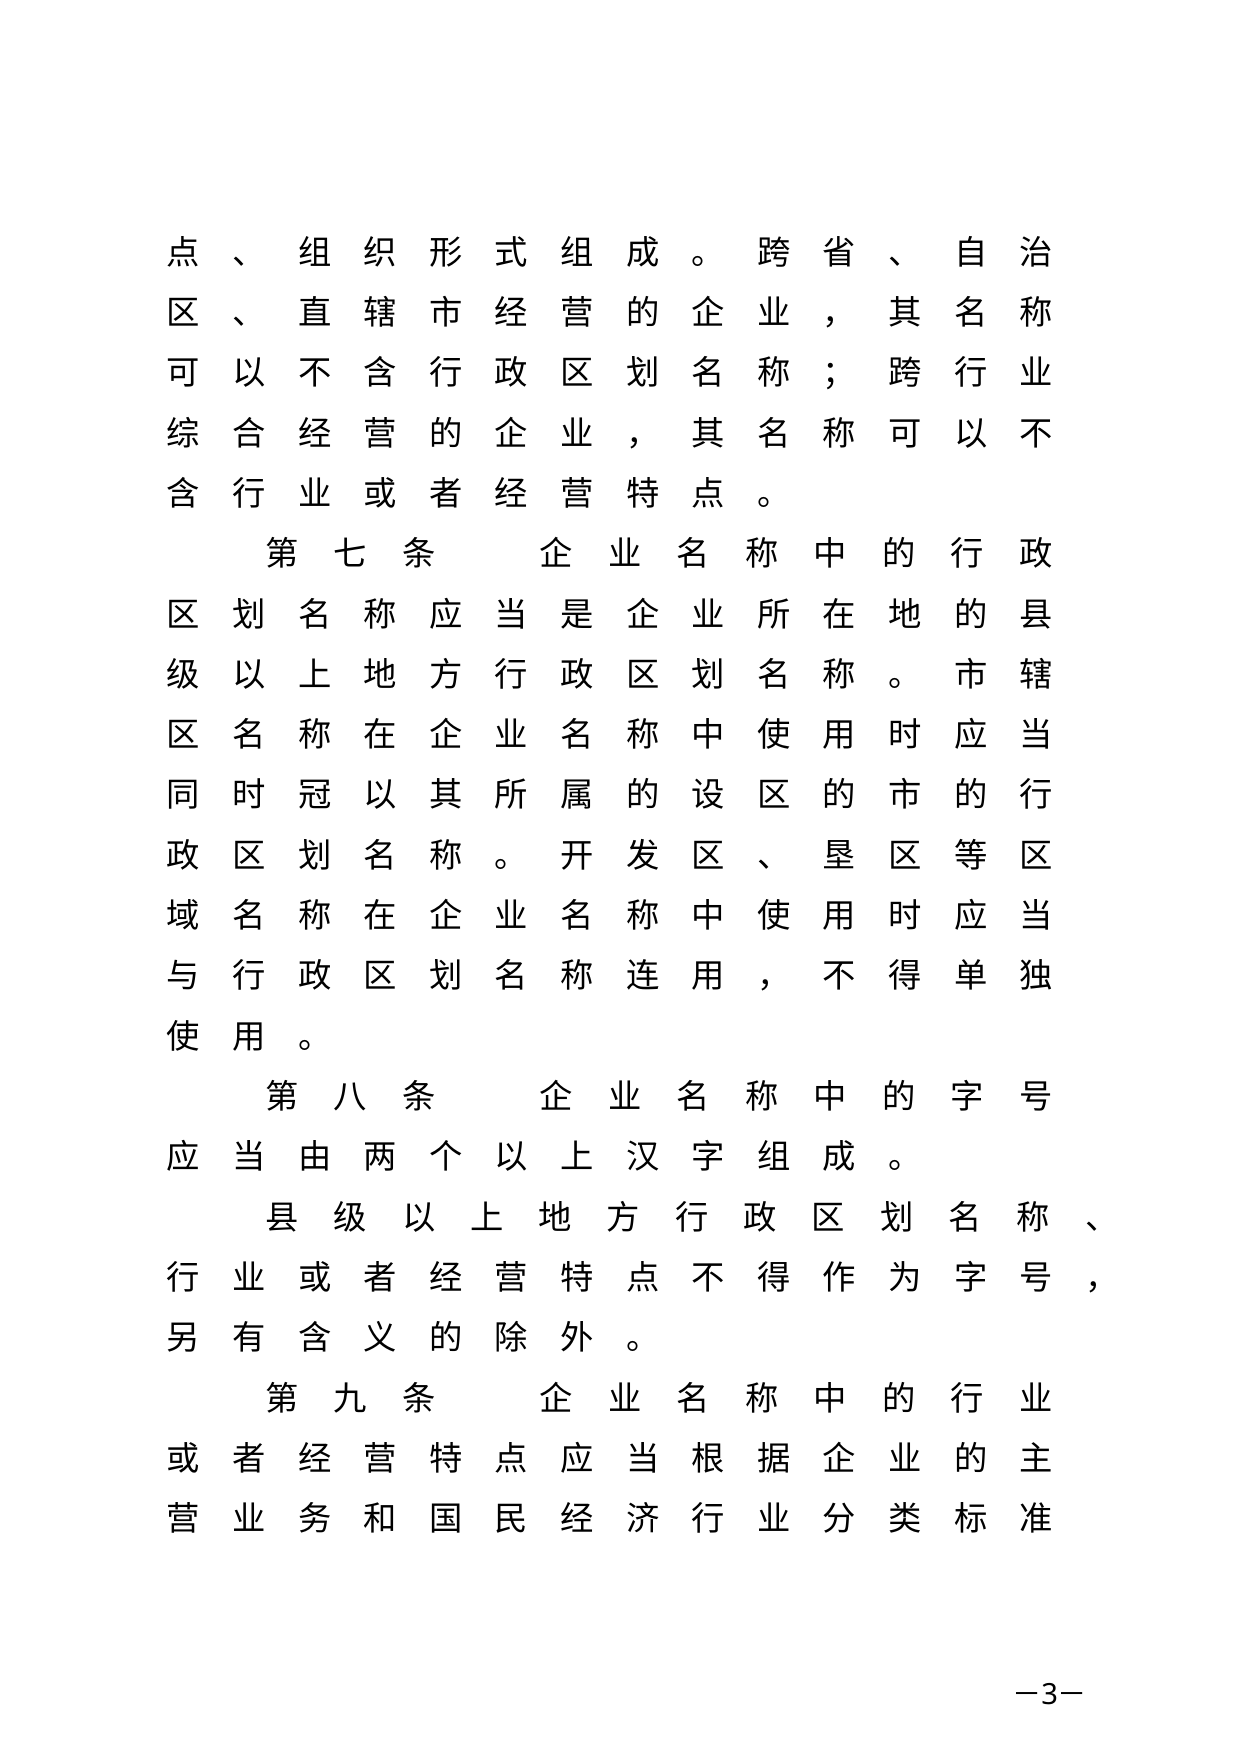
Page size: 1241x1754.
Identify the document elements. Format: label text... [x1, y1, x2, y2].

text 第八条 企业名称中的字号应当由两个以上汉字组成。 [167, 1064, 1085, 1184]
text 第七条 企业名称中的行政区划名称应当是企业所在地的县级以上地方行政区划名称。市辖区名称在企业名称中使用时应当同时冠以其所属的设区的市的行政区划名称。开发区、垦区等区域名称在企业名称中使用时应当与行政区划名称连用，不得单独使用。 [167, 521, 1085, 1064]
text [167, 219, 1085, 521]
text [167, 1365, 1085, 1546]
text 县级以上地方行政区划名称、行业或者经营特点不得作为字号，另有含义的除外。 [167, 1184, 1085, 1365]
